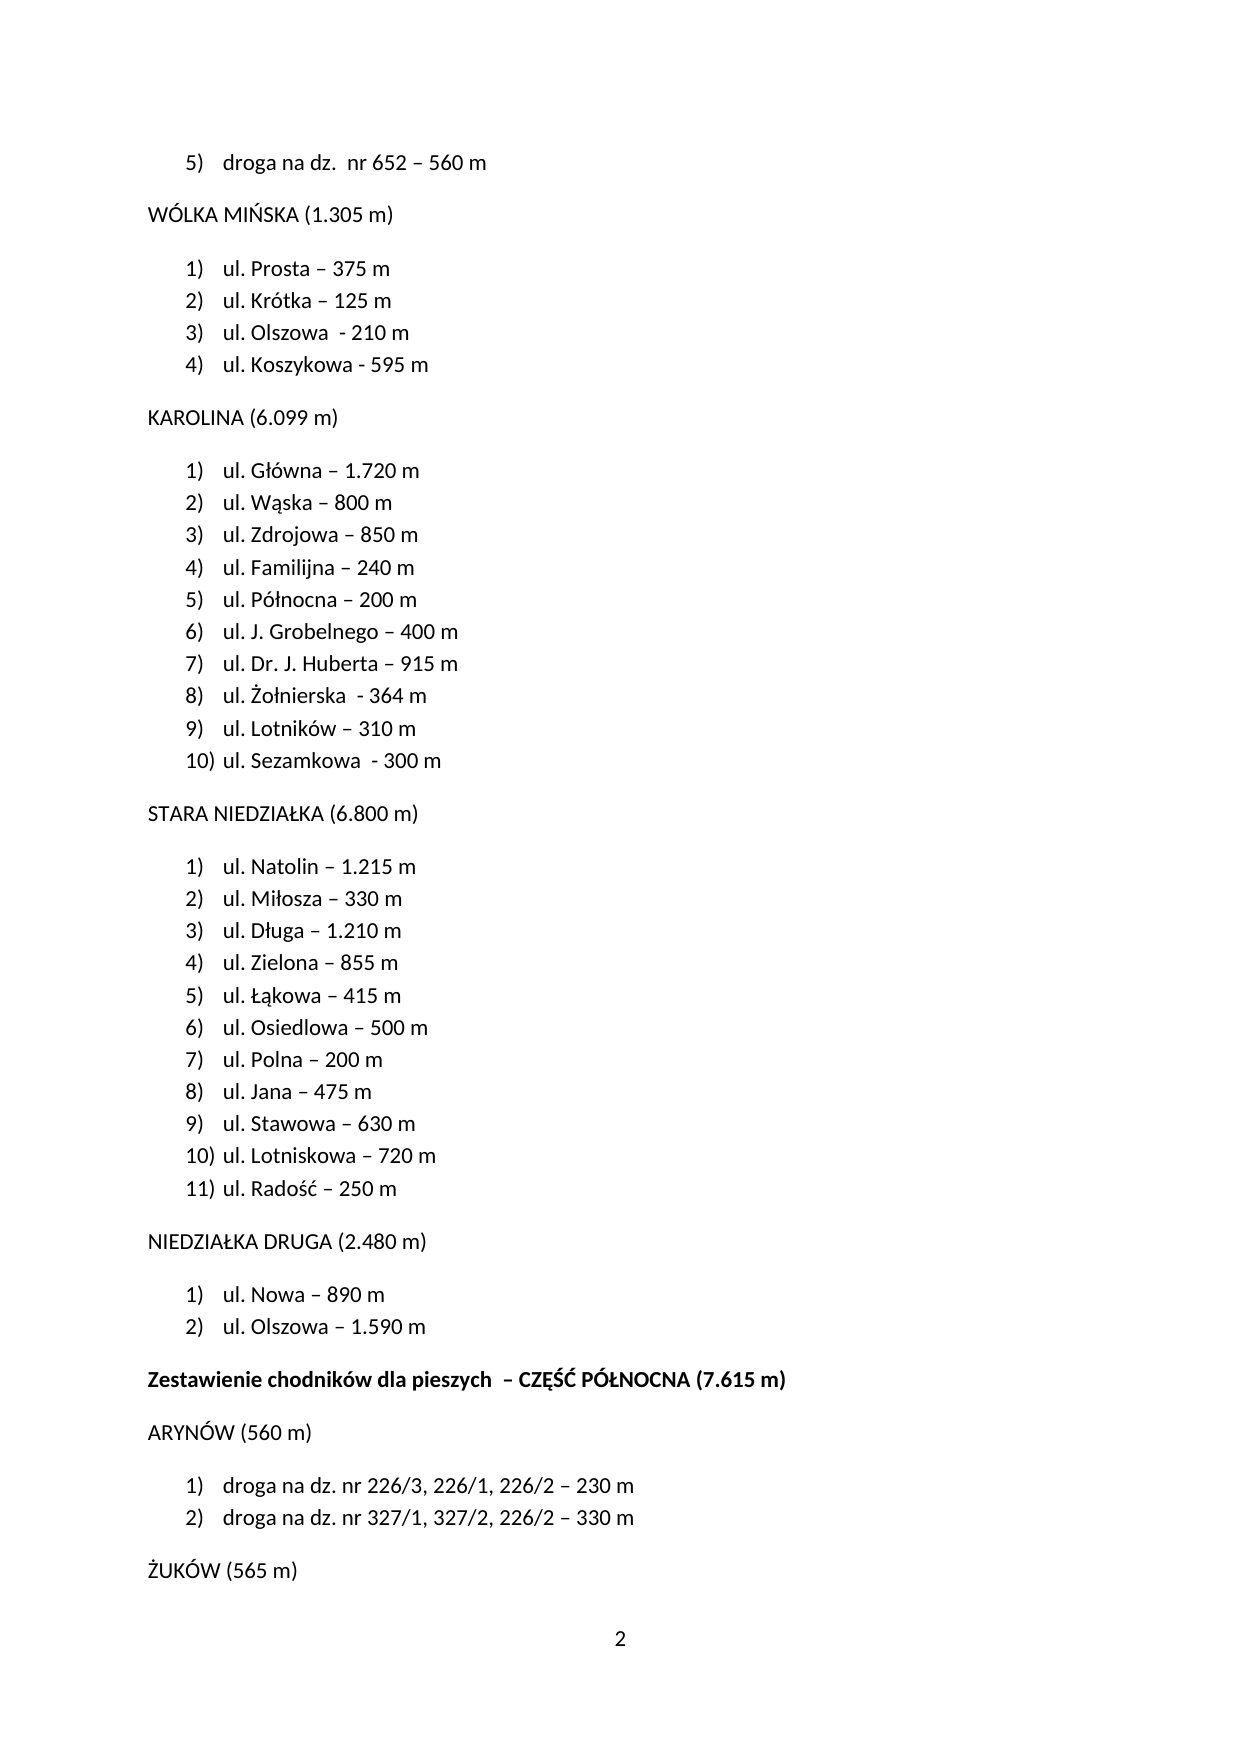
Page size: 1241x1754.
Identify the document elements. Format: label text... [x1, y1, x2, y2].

list ul. Olszowa – 1.590 m [185, 1312, 1093, 1340]
text Zestawienie chodników dla pieszych – CZĘŚĆ PÓŁNOCNA (7.615 m) [148, 1365, 1093, 1393]
list ul. Północna – 200 m [185, 585, 1093, 613]
text ŻUKÓW (565 m) [148, 1556, 1093, 1584]
list ul. Natolin – 1.215 m [185, 852, 1093, 880]
list ul. Stawowa – 630 m [185, 1109, 1093, 1137]
list ul. Osiedlowa – 500 m [185, 1013, 1093, 1041]
list ul. Jana – 475 m [185, 1077, 1093, 1105]
list droga na dz. nr 226/3, 226/1, 226/2 – 230 m [185, 1471, 1093, 1499]
list ul. Nowa – 890 m [185, 1280, 1093, 1308]
list ul. Dr. J. Huberta – 915 m [185, 649, 1093, 677]
list ul. Wąska – 800 m [185, 488, 1093, 516]
text NIEDZIAŁKA DRUGA (2.480 m) [148, 1227, 1093, 1255]
list ul. Familijna – 240 m [185, 553, 1093, 581]
list ul. Prosta – 375 m [185, 254, 1093, 282]
text ARYNÓW (560 m) [148, 1418, 1093, 1446]
list ul. Lotniskowa – 720 m [185, 1142, 1093, 1170]
list droga na dz. nr 327/1, 327/2, 226/2 – 330 m [185, 1503, 1093, 1531]
list ul. Miłosza – 330 m [185, 884, 1093, 912]
list ul. Długa – 1.210 m [185, 916, 1093, 944]
list ul. Główna – 1.720 m [185, 456, 1093, 484]
list ul. Polna – 200 m [185, 1045, 1093, 1073]
list ul. J. Grobelnego – 400 m [185, 617, 1093, 645]
list ul. Olszowa - 210 m [185, 318, 1093, 346]
list droga na dz. nr 652 – 560 m [185, 148, 1093, 176]
list ul. Lotników – 310 m [185, 714, 1093, 742]
list ul. Łąkowa – 415 m [185, 981, 1093, 1009]
text KAROLINA (6.099 m) [148, 403, 1093, 431]
list ul. Żołnierska - 364 m [185, 682, 1093, 709]
list ul. Zdrojowa – 850 m [185, 521, 1093, 549]
list ul. Sezamkowa - 300 m [185, 746, 1093, 774]
list ul. Zielona – 855 m [185, 948, 1093, 977]
text STARA NIEDZIAŁKA (6.800 m) [148, 799, 1093, 827]
list ul. Koszykowa - 595 m [185, 350, 1093, 378]
list ul. Radość – 250 m [185, 1174, 1093, 1202]
text WÓLKA MIŃSKA (1.305 m) [148, 201, 1093, 229]
list ul. Krótka – 125 m [185, 286, 1093, 314]
